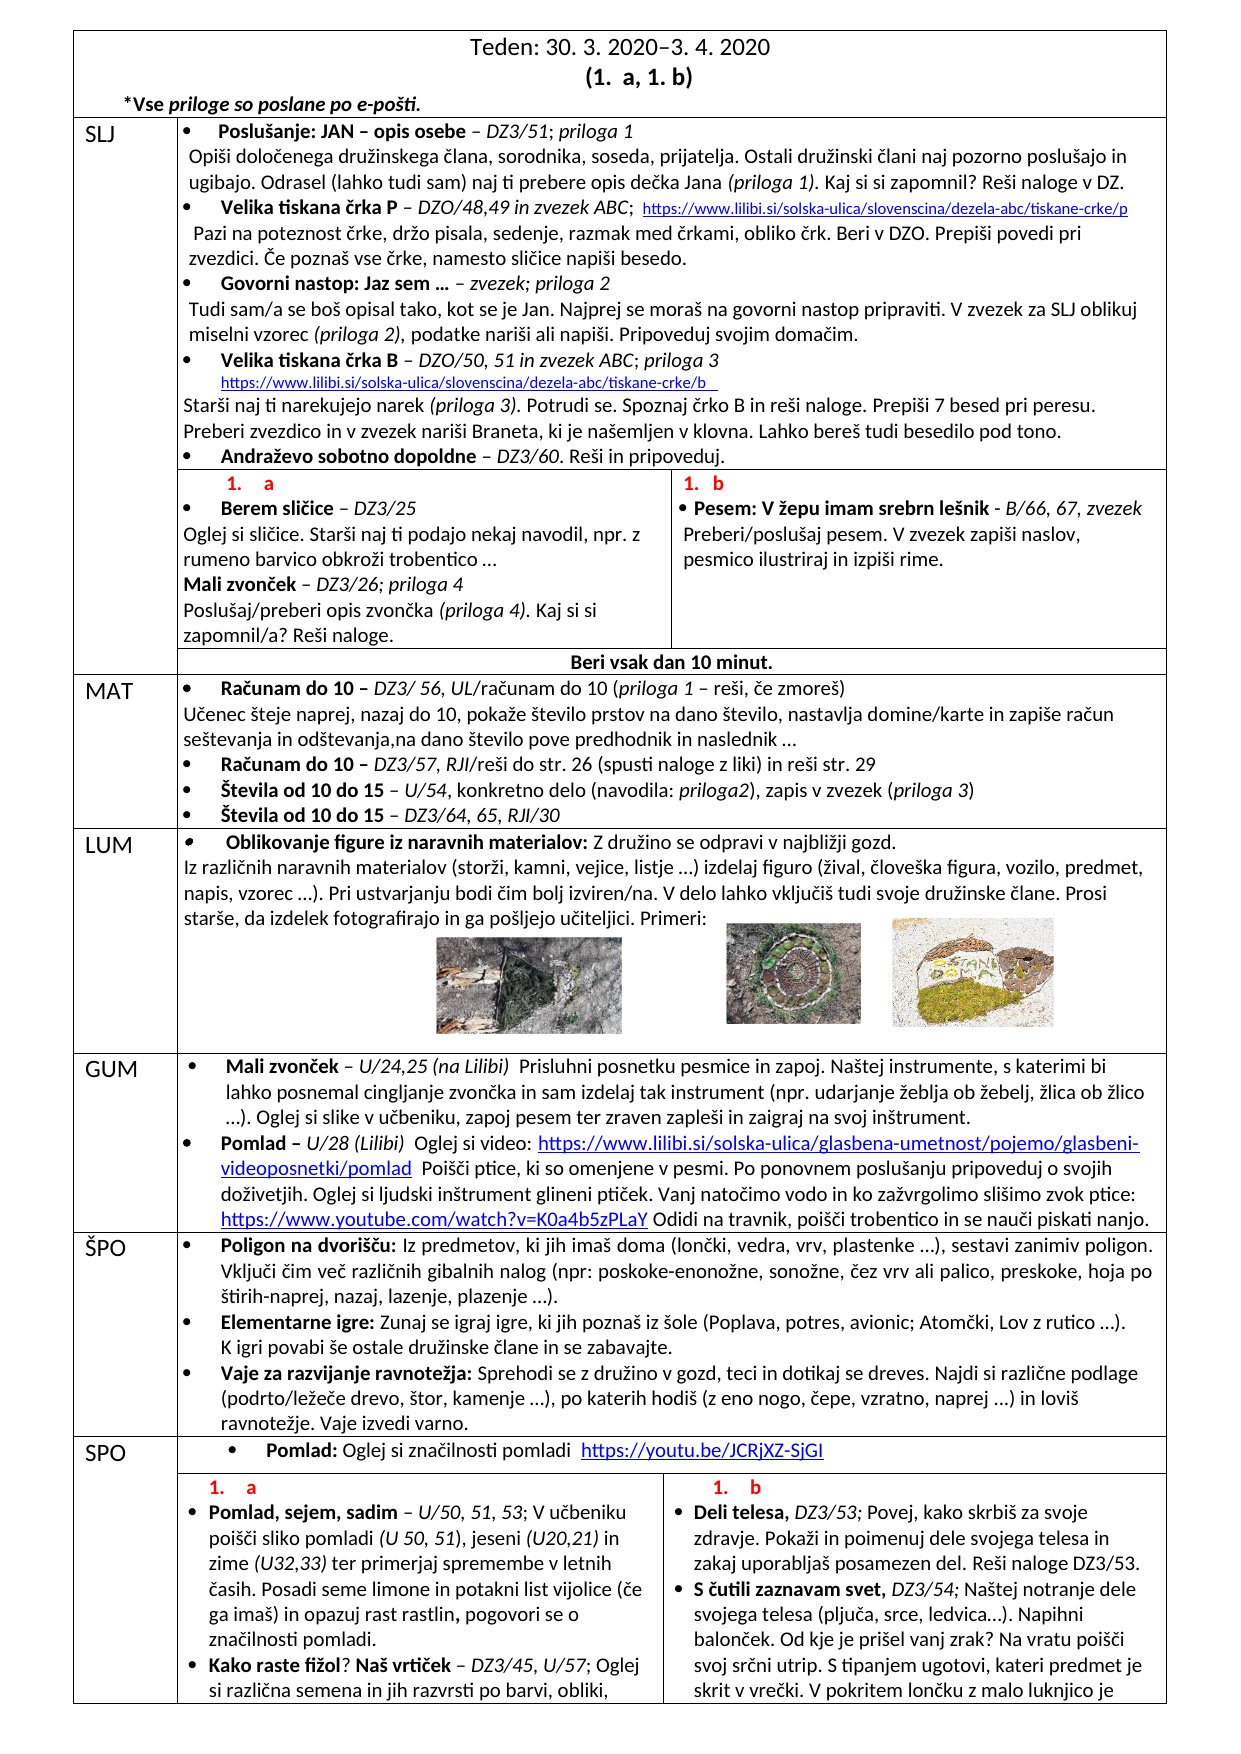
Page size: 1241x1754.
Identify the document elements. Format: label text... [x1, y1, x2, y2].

picture [727, 924, 861, 1024]
table_cell Računam do 10 – DZ3/ 56, UL/računam do 10 (priloga 1 – reši, če zmoreš) Učenec šteje naprej, nazaj do 10, pokaže število prstov na dano število, nastavlja domine/karte in zapiše račun seštevanja in odštevanja,na dano število pove predhodnik in naslednik … Računam do 10 – DZ3/57, RJI/reši do str. 26 (spusti naloge z liki) in reši str. 29 Števila od 10 do 15 – U/54, konkretno delo (navodila: priloga2), zapis v zvezek (priloga 3) Števila od 10 do 15 – DZ3/64, 65, RJI/30 [178, 675, 1166, 828]
table_cell Poslušanje: JAN – opis osebe – DZ3/51; priloga 1 Opiši določenega družinskega člana, sorodnika, soseda, prijatelja. Ostali družinski člani naj pozorno poslušajo in ugibajo. Odrasel (lahko tudi sam) naj ti prebere opis dečka Jana (priloga 1). Kaj si si zapomnil? Reši naloge v DZ. Velika tiskana črka P – DZO/48,49 in zvezek ABC; https://www.lilibi.si/solska-ulica/slovenscina/dezela-abc/tiskane-crke/p Pazi na poteznost črke, držo pisala, sedenje, razmak med črkami, obliko črk. Beri v DZO. Prepiši povedi pri zvezdici. Če poznaš vse črke, namesto sličice napiši besedo. Govorni nastop: Jaz sem … – zvezek; priloga 2 Tudi sam/a se boš opisal tako, kot se je Jan. Najprej se moraš na govorni nastop pripraviti. V zvezek za SLJ oblikuj miselni vzorec (priloga 2), podatke nariši ali napiši. Pripoveduj svojim domačim. Velika tiskana črka B – DZO/50, 51 in zvezek ABC; priloga 3 https://www.lilibi.si/solska-ulica/slovenscina/dezela-abc/tiskane-crke/b Starši naj ti narekujejo narek (priloga 3). Potrudi se. Spoznaj črko B in reši naloge. Prepiši 7 besed pri peresu. Preberi zvezdico in v zvezek nariši Braneta, ki je našemljen v klovna. Lahko bereš tudi besedilo pod tono. Andraževo sobotno dopoldne – DZ3/60. Reši in pripoveduj. [178, 118, 1166, 469]
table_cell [664, 1474, 1166, 1703]
table_cell Pomlad: Oglej si značilnosti pomladi https://youtu.be/JCRjXZ-SjGI [178, 1437, 1166, 1473]
picture [891, 918, 1053, 1025]
table_cell MAT [74, 675, 177, 828]
table_cell Beri vsak dan 10 minut. [178, 649, 1166, 674]
table_header Teden: 30. 3. 2020–3. 4. 2020 a, 1. b) *Vse priloge so poslane po e-pošti. [74, 31, 1166, 117]
table_cell SLJ [74, 118, 177, 674]
table_cell Poligon na dvorišču: Iz predmetov, ki jih imaš doma (lončki, vedra, vrv, plastenke …), sestavi zanimiv poligon. Vključi čim več različnih gibalnih nalog (npr: poskoke-enonožne, sonožne, čez vrv ali palico, preskoke, hoja po štirih-naprej, nazaj, lazenje, plazenje …). Elementarne igre: Zunaj se igraj igre, ki jih poznaš iz šole (Poplava, potres, avionic; Atomčki, Lov z rutico …). K igri povabi še ostale družinske člane in se zabavajte. Vaje za razvijanje ravnotežja: Sprehodi se z družino v gozd, teci in dotikaj se dreves. Najdi si različne podlage (podrto/ležeče drevo, štor, kamenje …), po katerih hodiš (z eno nogo, čepe, vzratno, naprej ...) in loviš ravnotežje. Vaje izvedi varno. [178, 1233, 1166, 1436]
table_cell LUM [74, 829, 177, 1053]
table_cell a Berem sličice – DZ3/25 Oglej si sličice. Starši naj ti podajo nekaj navodil, npr. z rumeno barvico obkroži trobentico … Mali zvonček – DZ3/26; priloga 4 Poslušaj/preberi opis zvončka (priloga 4). Kaj si si zapomnil/a? Reši naloge. [178, 470, 671, 648]
table_cell Oblikovanje figure iz naravnih materialov: Z družino se odpravi v najbližji gozd. Iz različnih naravnih materialov (storži, kamni, vejice, listje …) izdelaj figuro (žival, človeška figura, vozilo, predmet, napis, vzorec …). Pri ustvarjanju bodi čim bolj izviren/na. V delo lahko vključiš tudi svoje družinske člane. Prosi starše, da izdelek fotografirajo in ga pošljejo učiteljici. Primeri: [178, 829, 1166, 1053]
table_cell Mali zvonček – U/24,25 (na Lilibi) Prisluhni posnetku pesmice in zapoj. Naštej instrumente, s katerimi bi lahko posnemal cingljanje zvončka in sam izdelaj tak instrument (npr. udarjanje žeblja ob žebelj, žlica ob žlico …). Oglej si slike v učbeniku, zapoj pesem ter zraven zapleši in zaigraj na svoj inštrument. Pomlad – U/28 (Lilibi) Oglej si video: https://www.lilibi.si/solska-ulica/glasbena-umetnost/pojemo/glasbeni-videoposnetki/pomlad Poišči ptice, ki so omenjene v pesmi. Po ponovnem poslušanju pripoveduj o svojih doživetjih. Oglej si ljudski inštrument glineni ptiček. Vanj natočimo vodo in ko zažvrgolimo slišimo zvok ptice: https://www.youtube.com/watch?v=K0a4b5zPLaY Odidi na travnik, poišči trobentico in se nauči piskati nanjo. [178, 1054, 1166, 1232]
table_cell GUM [74, 1054, 177, 1232]
table_cell b Pesem: V žepu imam srebrn lešnik - B/66, 67, zvezek Preberi/poslušaj pesem. V zvezek zapiši naslov, pesmico ilustriraj in izpiši rime. [672, 470, 1166, 648]
table_cell ŠPO [74, 1233, 177, 1436]
picture [437, 938, 621, 1033]
table_cell SPO [74, 1437, 177, 1703]
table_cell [178, 1474, 663, 1703]
